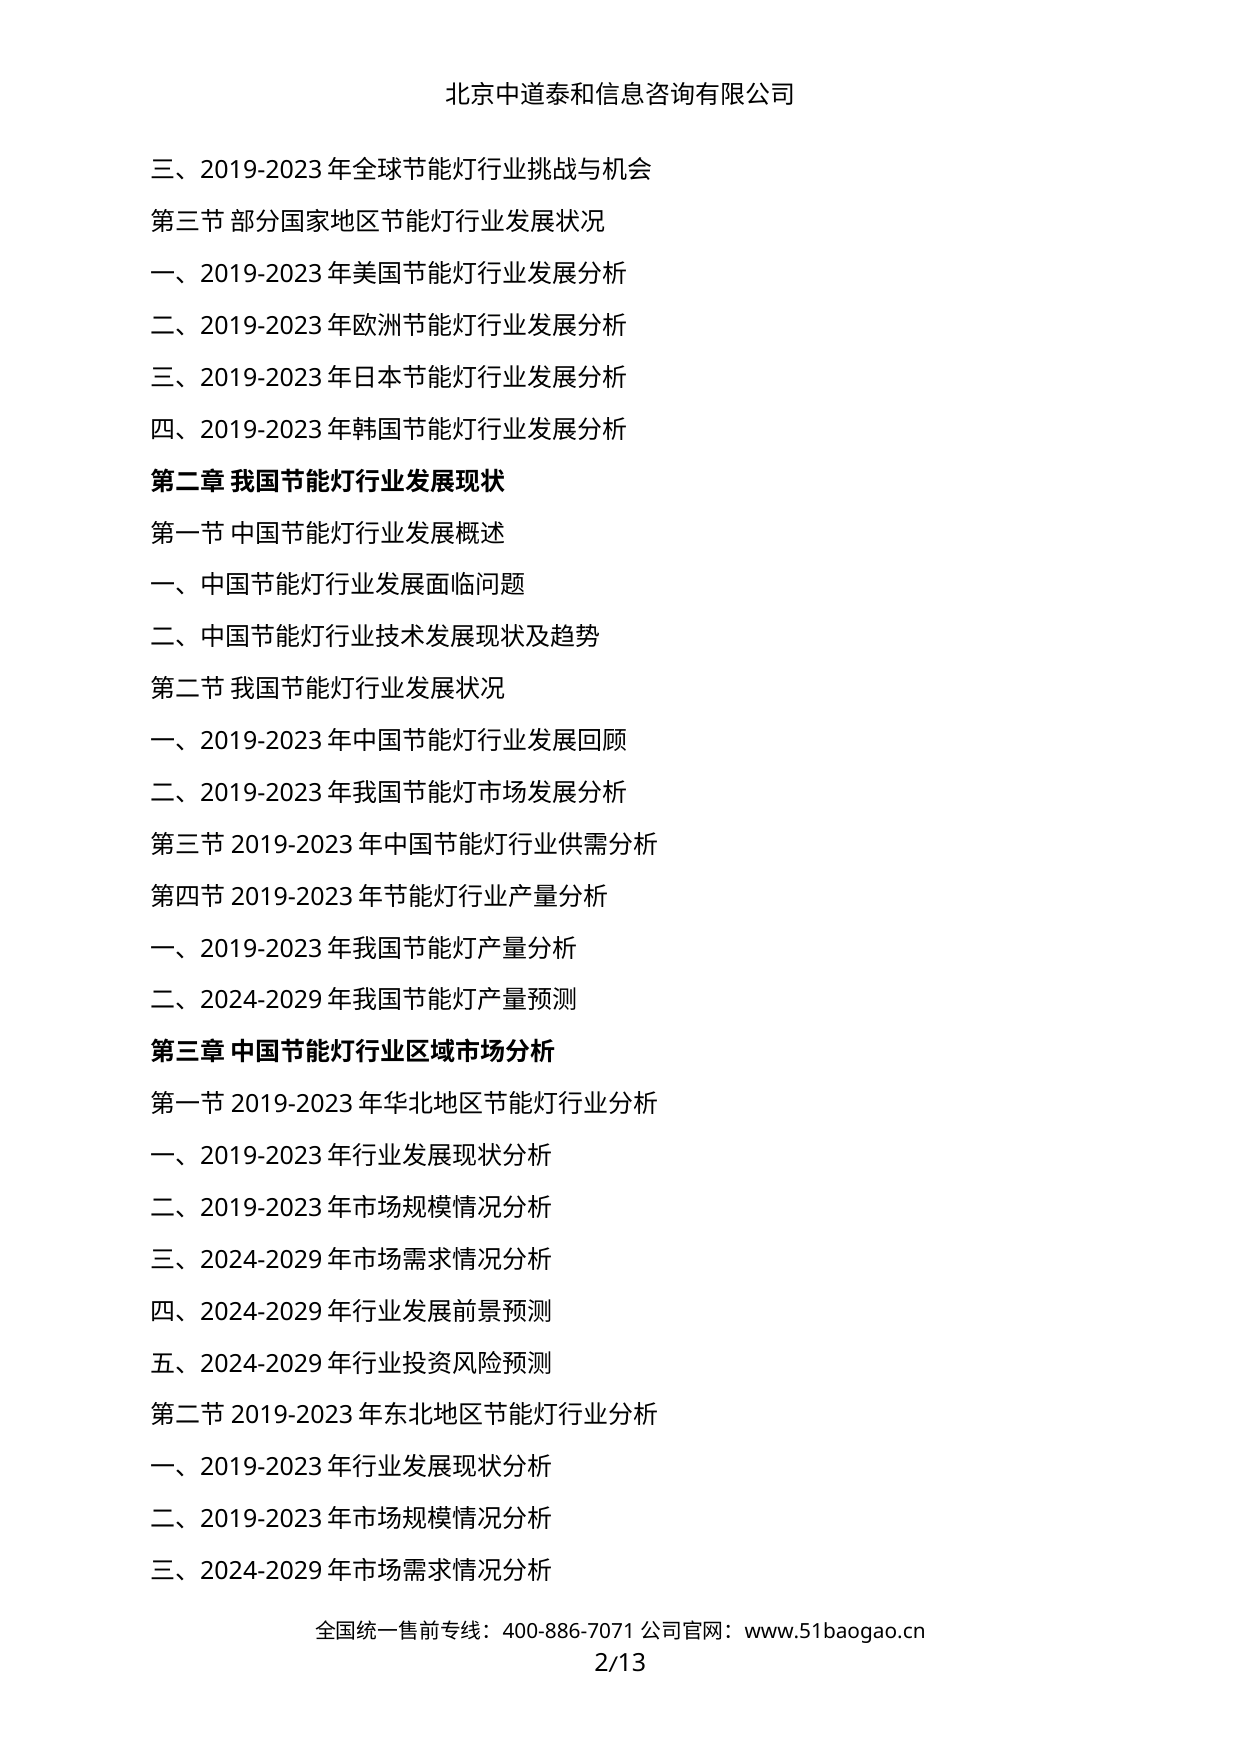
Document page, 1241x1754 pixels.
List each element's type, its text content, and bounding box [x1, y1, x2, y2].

text 五、2024-2029年行业投资风险预测 [150, 1343, 1090, 1379]
text 第三节 部分国家地区节能灯行业发展状况 [150, 202, 1090, 238]
text 一、2019-2023年我国节能灯产量分析 [150, 928, 1090, 964]
text 第一节 2019-2023年华北地区节能灯行业分析 [150, 1084, 1090, 1120]
text 第二节 2019-2023年东北地区节能灯行业分析 [150, 1395, 1090, 1431]
text 第二节 我国节能灯行业发展状况 [150, 669, 1090, 705]
text 二、2024-2029年我国节能灯产量预测 [150, 980, 1090, 1016]
text 四、2024-2029年行业发展前景预测 [150, 1291, 1090, 1327]
text 三、2024-2029年市场需求情况分析 [150, 1239, 1090, 1276]
text 二、2019-2023年市场规模情况分析 [150, 1499, 1090, 1535]
text 二、2019-2023年市场规模情况分析 [150, 1187, 1090, 1224]
text 一、2019-2023年行业发展现状分析 [150, 1447, 1090, 1483]
text 二、2019-2023年我国节能灯市场发展分析 [150, 772, 1090, 809]
text 第四节 2019-2023年节能灯行业产量分析 [150, 876, 1090, 912]
text 三、2024-2029年市场需求情况分析 [150, 1551, 1090, 1587]
text 四、2019-2023年韩国节能灯行业发展分析 [150, 409, 1090, 446]
text 一、中国节能灯行业发展面临问题 [150, 565, 1090, 601]
text 第二章 我国节能灯行业发展现状 [150, 461, 1090, 497]
text 第三章 中国节能灯行业区域市场分析 [150, 1032, 1090, 1068]
text 二、2019-2023年欧洲节能灯行业发展分析 [150, 306, 1090, 342]
text 三、2019-2023年全球节能灯行业挑战与机会 [150, 150, 1090, 186]
text 一、2019-2023年美国节能灯行业发展分析 [150, 254, 1090, 290]
text 一、2019-2023年行业发展现状分析 [150, 1136, 1090, 1172]
text 三、2019-2023年日本节能灯行业发展分析 [150, 357, 1090, 394]
text 一、2019-2023年中国节能灯行业发展回顾 [150, 721, 1090, 757]
text 第一节 中国节能灯行业发展概述 [150, 513, 1090, 549]
text 第三节 2019-2023年中国节能灯行业供需分析 [150, 824, 1090, 861]
text 二、中国节能灯行业技术发展现状及趋势 [150, 617, 1090, 653]
